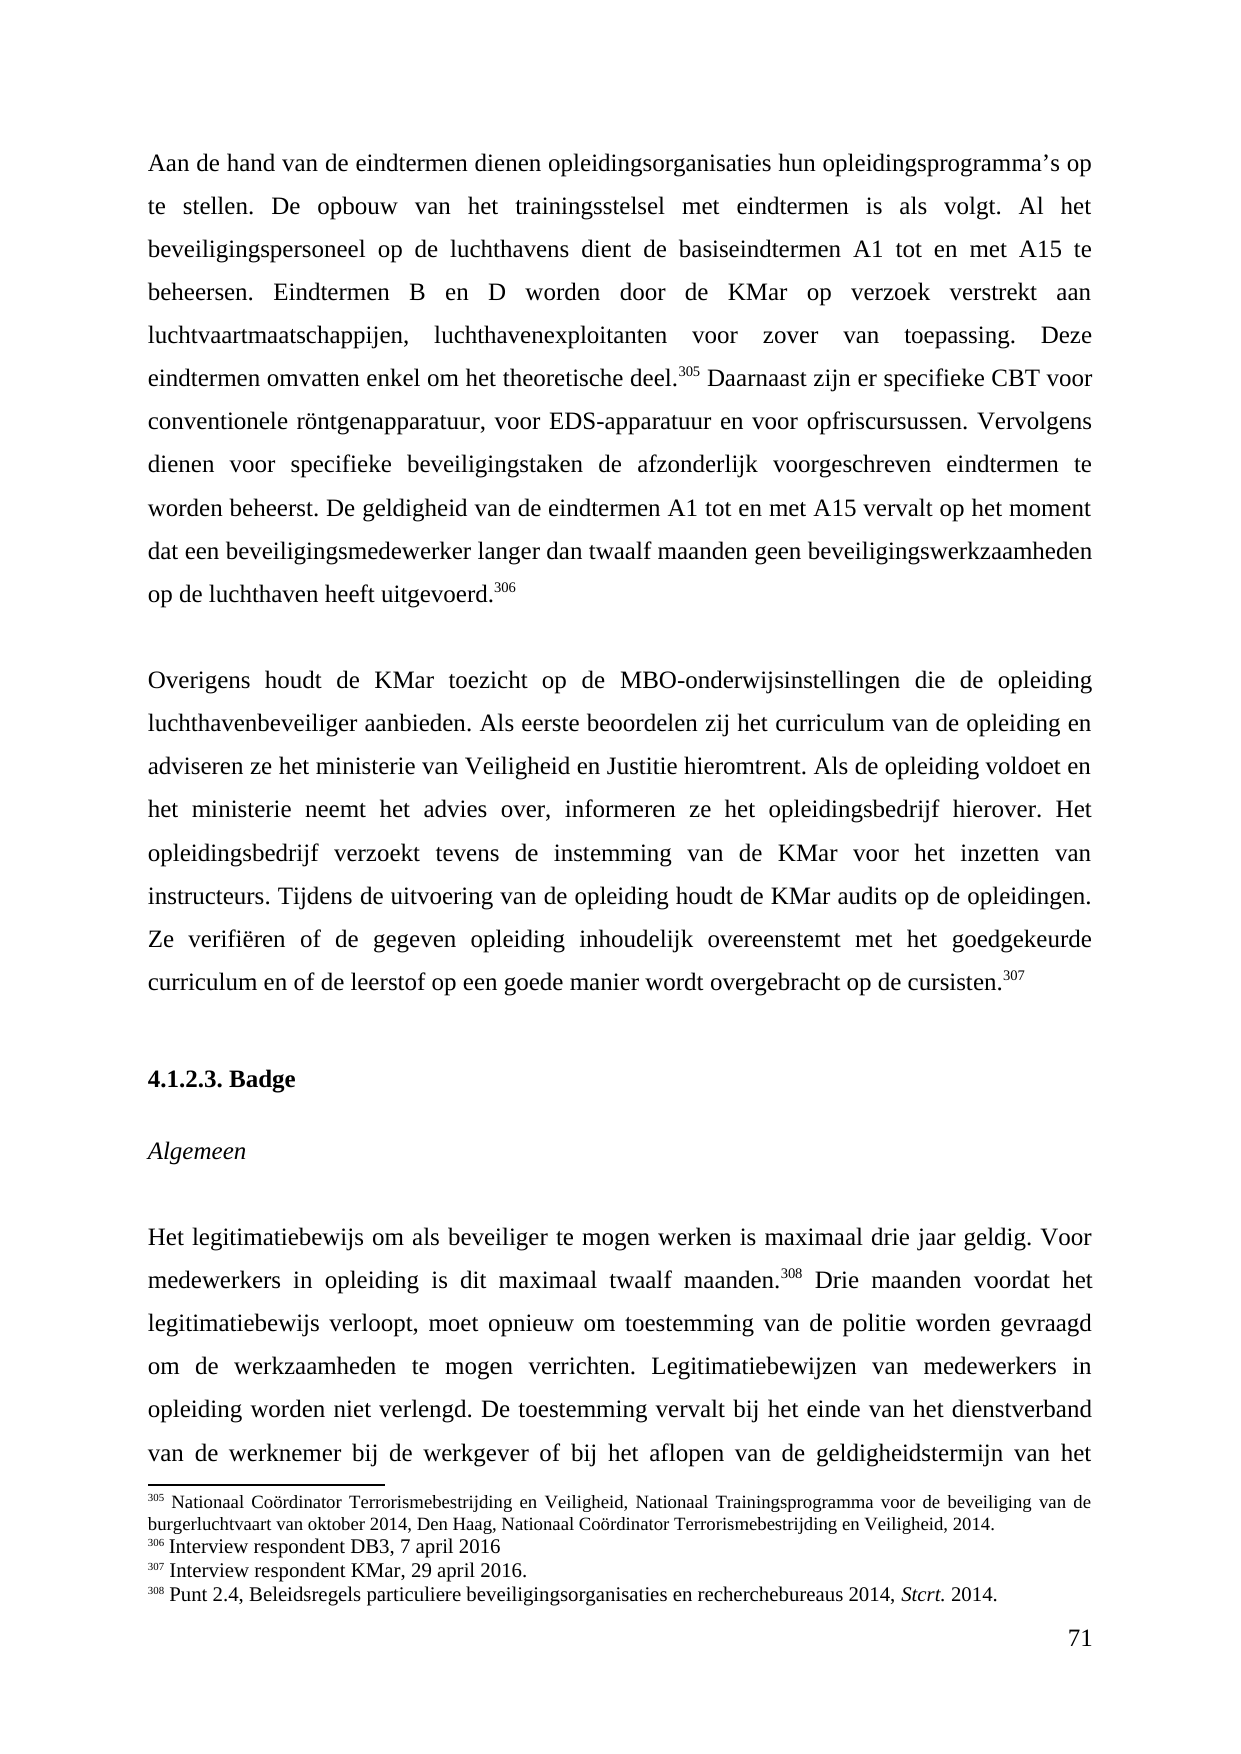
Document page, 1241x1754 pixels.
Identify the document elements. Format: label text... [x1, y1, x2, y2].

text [148, 1222, 1093, 1466]
text Overigens houdt de KMar toezicht op de MBO-onderwijsinstellingen die de opleiding luchthavenbeveiliger aanbieden. Als eerste beoordelen zij het curriculum van de opleiding en adviseren ze het ministerie van Veiligheid en Justitie hieromtrent. Als de opleiding voldoet en het ministerie neemt het advies over, informeren ze het opleidingsbedrijf hierover. Het opleidingsbedrijf verzoekt tevens de instemming van de KMar voor het inzetten van instructeurs. Tijdens de uitvoering van de opleiding houdt de KMar audits op de opleidingen. Ze verifiëren of de gegeven opleiding inhoudelijk overeenstemt met het goedgekeurde curriculum en of de leerstof op een goede manier wordt overgebracht op de cursisten. [148, 665, 1093, 996]
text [148, 148, 1093, 608]
subtitle 4.1.2.3. Badge [148, 1064, 1093, 1093]
text Algemeen [148, 1136, 1093, 1164]
